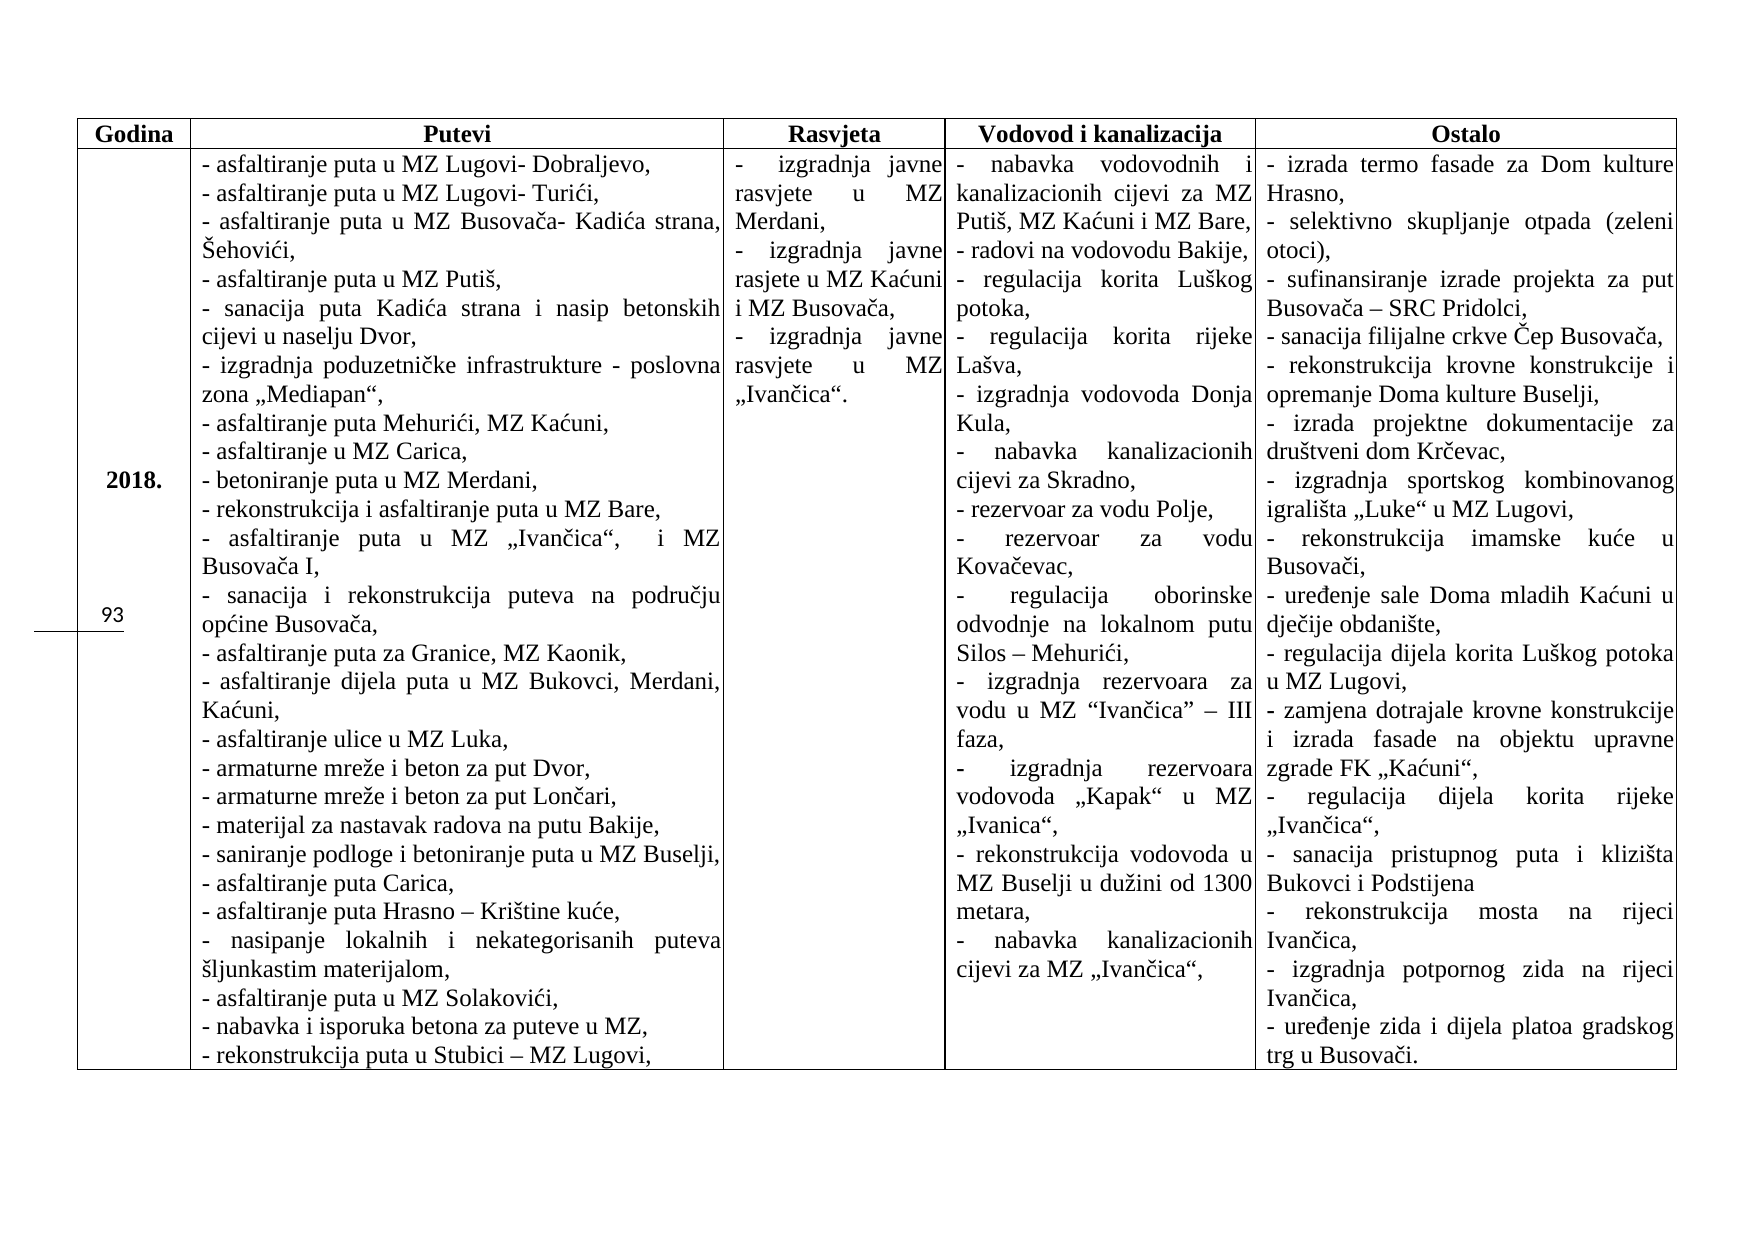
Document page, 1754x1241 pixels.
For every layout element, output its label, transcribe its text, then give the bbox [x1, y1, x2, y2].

table_cell 2018. [78, 149, 190, 1069]
table_cell - asfaltiranje puta u MZ Lugovi- Dobraljevo, - asfaltiranje puta u MZ Lugovi- Turići, - asfaltiranje puta u MZ Busovača- Kadića strana, Šehovići, - asfaltiranje puta u MZ Putiš, - sanacija puta Kadića strana i nasip betonskih cijevi u naselju Dvor, - izgradnja poduzetničke infrastrukture - poslovna zona „Mediapan“, - asfaltiranje puta Mehurići, MZ Kaćuni, - asfaltiranje u MZ Carica, - betoniranje puta u MZ Merdani, - rekonstrukcija i asfaltiranje puta u MZ Bare, - asfaltiranje puta u MZ „Ivančica“, i MZ Busovača I, - sanacija i rekonstrukcija puteva na području općine Busovača, - asfaltiranje puta za Granice, MZ Kaonik, - asfaltiranje dijela puta u MZ Bukovci, Merdani, Kaćuni, - asfaltiranje ulice u MZ Luka, - armaturne mreže i beton za put Dvor, - armaturne mreže i beton za put Lončari, - materijal za nastavak radova na putu Bakije, - saniranje podloge i betoniranje puta u MZ Buselji, - asfaltiranje puta Carica, - asfaltiranje puta Hrasno – Krištine kuće, - nasipanje lokalnih i nekategorisanih puteva šljunkastim materijalom, - asfaltiranje puta u MZ Solakovići, - nabavka i isporuka betona za puteve u MZ, - rekonstrukcija puta u Stubici – MZ Lugovi, [191, 149, 723, 1069]
table_cell - izgradnja javne rasvjete u MZ Merdani, - izgradnja javne rasjete u MZ Kaćuni i MZ Busovača, - izgradnja javne rasvjete u MZ „Ivančica“. [724, 149, 944, 1069]
table_header Godina [78, 119, 190, 148]
table_cell - nabavka vodovodnih i kanalizacionih cijevi za MZ Putiš, MZ Kaćuni i MZ Bare, - radovi na vodovodu Bakije, - regulacija korita Luškog potoka, - regulacija korita rijeke Lašva, - izgradnja vodovoda Donja Kula, - nabavka kanalizacionih cijevi za Skradno, - rezervoar za vodu Polje, - rezervoar za vodu Kovačevac, - regulacija oborinske odvodnje na lokalnom putu Silos – Mehurići, - izgradnja rezervoara za vodu u MZ “Ivančica” – III faza, - izgradnja rezervoara vodovoda „Kapak“ u MZ „Ivanica“, - rekonstrukcija vodovoda u MZ Buselji u dužini od 1300 metara, - nabavka kanalizacionih cijevi za MZ „Ivančica“, [946, 149, 1255, 1069]
table_header Vodovod i kanalizacija [946, 119, 1255, 148]
table_cell - izrada termo fasade za Dom kulture Hrasno, - selektivno skupljanje otpada (zeleni otoci), - sufinansiranje izrade projekta za put Busovača – SRC Pridolci, - sanacija filijalne crkve Čep Busovača, - rekonstrukcija krovne konstrukcije i opremanje Doma kulture Buselji, - izrada projektne dokumentacije za društveni dom Krčevac, - izgradnja sportskog kombinovanog igrališta „Luke“ u MZ Lugovi, - rekonstrukcija imamske kuće u Busovači, - uređenje sale Doma mladih Kaćuni u dječije obdanište, - regulacija dijela korita Luškog potoka u MZ Lugovi, - zamjena dotrajale krovne konstrukcije i izrada fasade na objektu upravne zgrade FK „Kaćuni“, - regulacija dijela korita rijeke „Ivančica“, - sanacija pristupnog puta i klizišta Bukovci i Podstijena - rekonstrukcija mosta na rijeci Ivančica, - izgradnja potpornog zida na rijeci Ivančica, - uređenje zida i dijela platoa gradskog trg u Busovači. [1256, 149, 1676, 1069]
table_header Putevi [191, 119, 723, 148]
table_header Rasvjeta [724, 119, 944, 148]
table_header Ostalo [1256, 119, 1676, 148]
